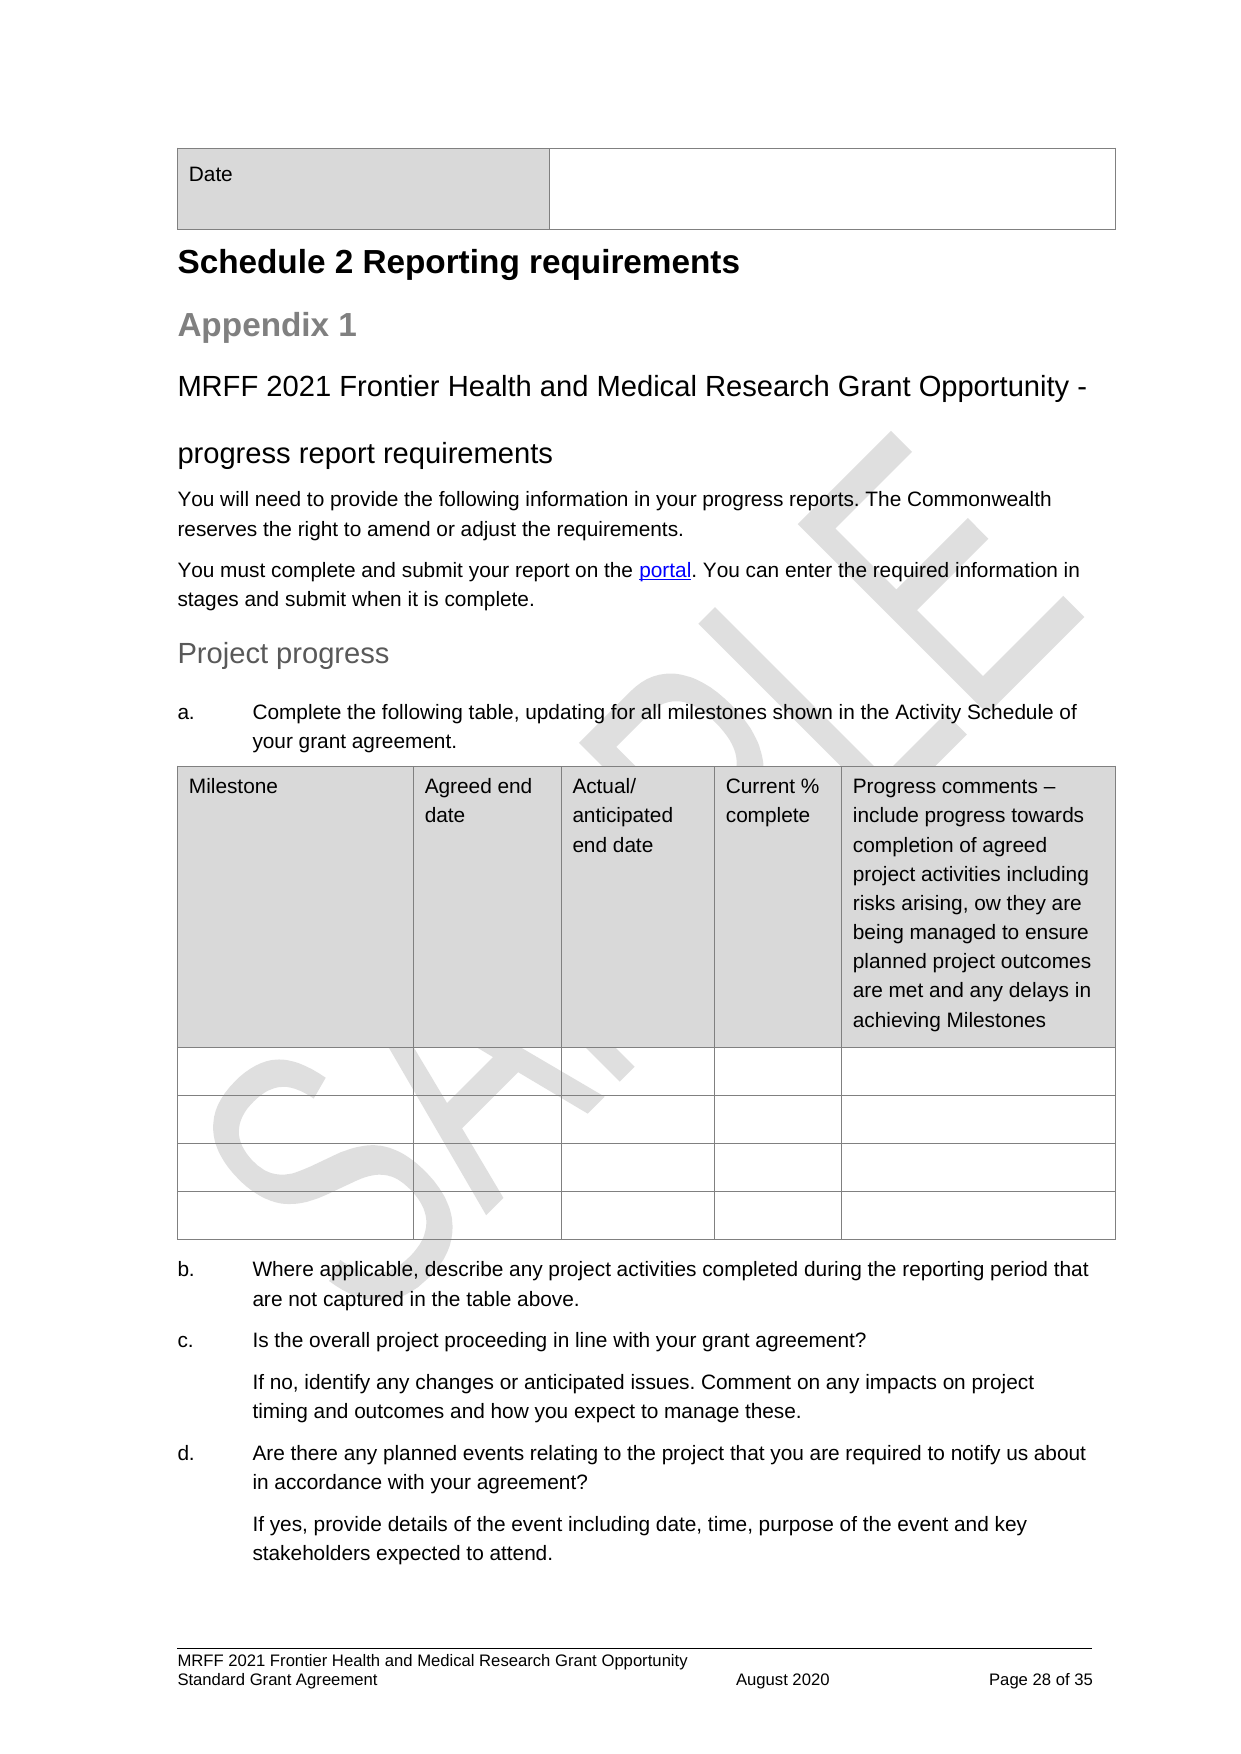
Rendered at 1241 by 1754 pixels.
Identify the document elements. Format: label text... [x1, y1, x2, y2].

table_cell [715, 1192, 841, 1239]
table_cell [562, 1096, 714, 1143]
list Where applicable, describe any project activities completed during the reporting period that are not captured in the table above. [177, 1252, 1092, 1310]
table_cell [562, 1144, 714, 1191]
table_cell [414, 1096, 561, 1143]
subtitle Appendix 1 [177, 305, 1092, 344]
subtitle MRFF 2021 Frontier Health and Medical Research Grant Opportunity - progress report requirements [177, 369, 1092, 469]
subtitle Project progress [177, 636, 1092, 670]
table_cell [178, 1096, 413, 1143]
list Is the overall project proceeding in line with your grant agreement? [177, 1323, 1092, 1352]
table_cell [715, 1144, 841, 1191]
table_cell [178, 1144, 413, 1191]
table_cell [842, 1048, 1115, 1095]
table_cell [178, 1048, 413, 1095]
table_cell [562, 1048, 714, 1095]
table_cell [414, 1144, 561, 1191]
table_header Actual/ anticipated end date [562, 767, 714, 1047]
table_header Progress comments – include progress towards completion of agreed project activities including risks arising, ow they are being managed to ensure planned project outcomes are met and any delays in achieving Milestones [842, 767, 1115, 1047]
table_cell [550, 149, 1115, 229]
list Complete the following table, updating for all milestones shown in the Activity Schedule of your grant agreement. [177, 695, 1092, 753]
table_cell [715, 1096, 841, 1143]
text If no, identify any changes or anticipated issues. Comment on any impacts on project timing and outcomes and how you expect to manage these. [252, 1364, 1092, 1423]
table_cell [178, 1192, 413, 1239]
table_cell [842, 1096, 1115, 1143]
table_cell [715, 1048, 841, 1095]
table_cell [414, 1192, 561, 1239]
subtitle Schedule 2 Reporting requirements [177, 242, 1092, 280]
table_header Agreed end date [414, 767, 561, 1047]
table_cell [842, 1144, 1115, 1191]
table_cell [562, 1192, 714, 1239]
table_cell Date [178, 149, 549, 229]
list Are there any planned events relating to the project that you are required to notify us about in accordance with your agreement? [177, 1435, 1092, 1494]
text If yes, provide details of the event including date, time, purpose of the event and key stakeholders expected to attend. [252, 1506, 1092, 1564]
text You will need to provide the following information in your progress reports. The Commonwealth reserves the right to amend or adjust the requirements. [177, 482, 1092, 540]
table_cell [842, 1192, 1115, 1239]
text You must complete and submit your report on the portal. You can enter the required information in stages and submit when it is complete. [177, 553, 1092, 611]
table_header Milestone [178, 767, 413, 1047]
table_cell [414, 1048, 561, 1095]
table_header Current % complete [715, 767, 841, 1047]
